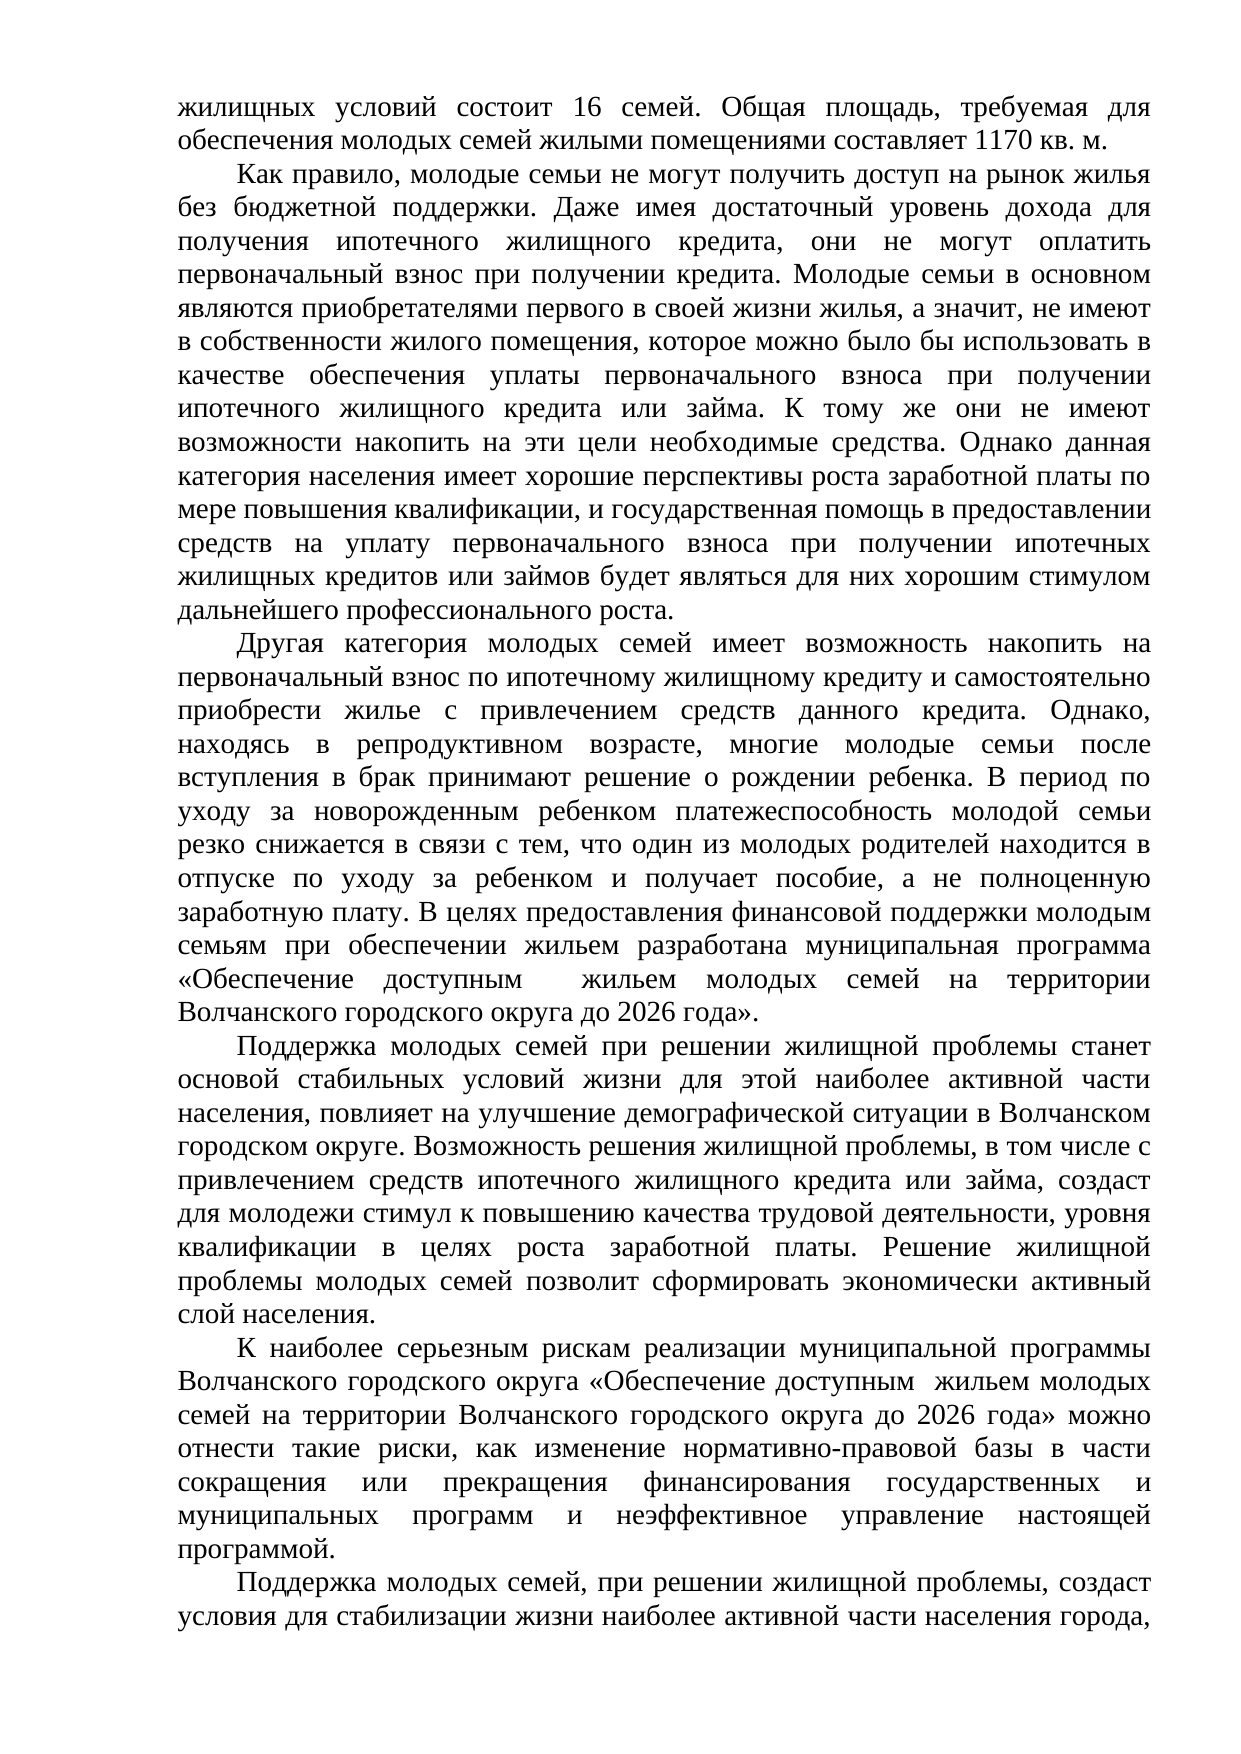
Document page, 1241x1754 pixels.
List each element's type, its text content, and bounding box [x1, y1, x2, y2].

text Поддержка молодых семей при решении жилищной проблемы станет основой стабильных условий жизни для этой наиболее активной части населения, повлияет на улучшение демографической ситуации в Волчанском городском округе. Возможность решения жилищной проблемы, в том числе с привлечением средств ипотечного жилищного кредита или займа, создаст для молодежи стимул к повышению качества трудовой деятельности, уровня квалификации в целях роста заработной платы. Решение жилищной проблемы молодых семей позволит сформировать экономически активный слой населения. [177, 1028, 1152, 1330]
text Как правило, молодые семьи не могут получить доступ на рынок жилья без бюджетной поддержки. Даже имея достаточный уровень дохода для получения ипотечного жилищного кредита, они не могут оплатить первоначальный взнос при получении кредита. Молодые семьи в основном являются приобретателями первого в своей жизни жилья, а значит, не имеют в собственности жилого помещения, которое можно было бы использовать в качестве обеспечения уплаты первоначального взноса при получении ипотечного жилищного кредита или займа. К тому же они не имеют возможности накопить на эти цели необходимые средства. Однако данная категория населения имеет хорошие перспективы роста заработной платы по мере повышения квалификации, и государственная помощь в предоставлении средств на уплату первоначального взноса при получении ипотечных жилищных кредитов или займов будет являться для них хорошим стимулом дальнейшего профессионального роста. [177, 156, 1152, 625]
text К наиболее серьезным рискам реализации муниципальной программы Волчанского городского округа «Обеспечение доступным жильем молодых семей на территории Волчанского городского округа до 2026 года» можно отнести такие риски, как изменение нормативно-правовой базы в части сокращения или прекращения финансирования государственных и муниципальных программ и неэффективное управление настоящей программой. [177, 1330, 1152, 1564]
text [177, 89, 1152, 156]
text Другая категория молодых семей имеет возможность накопить на первоначальный взнос по ипотечному жилищному кредиту и самостоятельно приобрести жилье с привлечением средств данного кредита. Однако, находясь в репродуктивном возрасте, многие молодые семьи после вступления в брак принимают решение о рождении ребенка. В период по уходу за новорожденным ребенком платежеспособность молодой семьи резко снижается в связи с тем, что один из молодых родителей находится в отпуске по уходу за ребенком и получает пособие, а не полноценную заработную плату. В целях предоставления финансовой поддержки молодым семьям при обеспечении жильем разработана муниципальная программа «Обеспечение доступным жильем молодых семей на территории Волчанского городского округа до 2026 года». [177, 625, 1152, 1028]
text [177, 1564, 1152, 1632]
